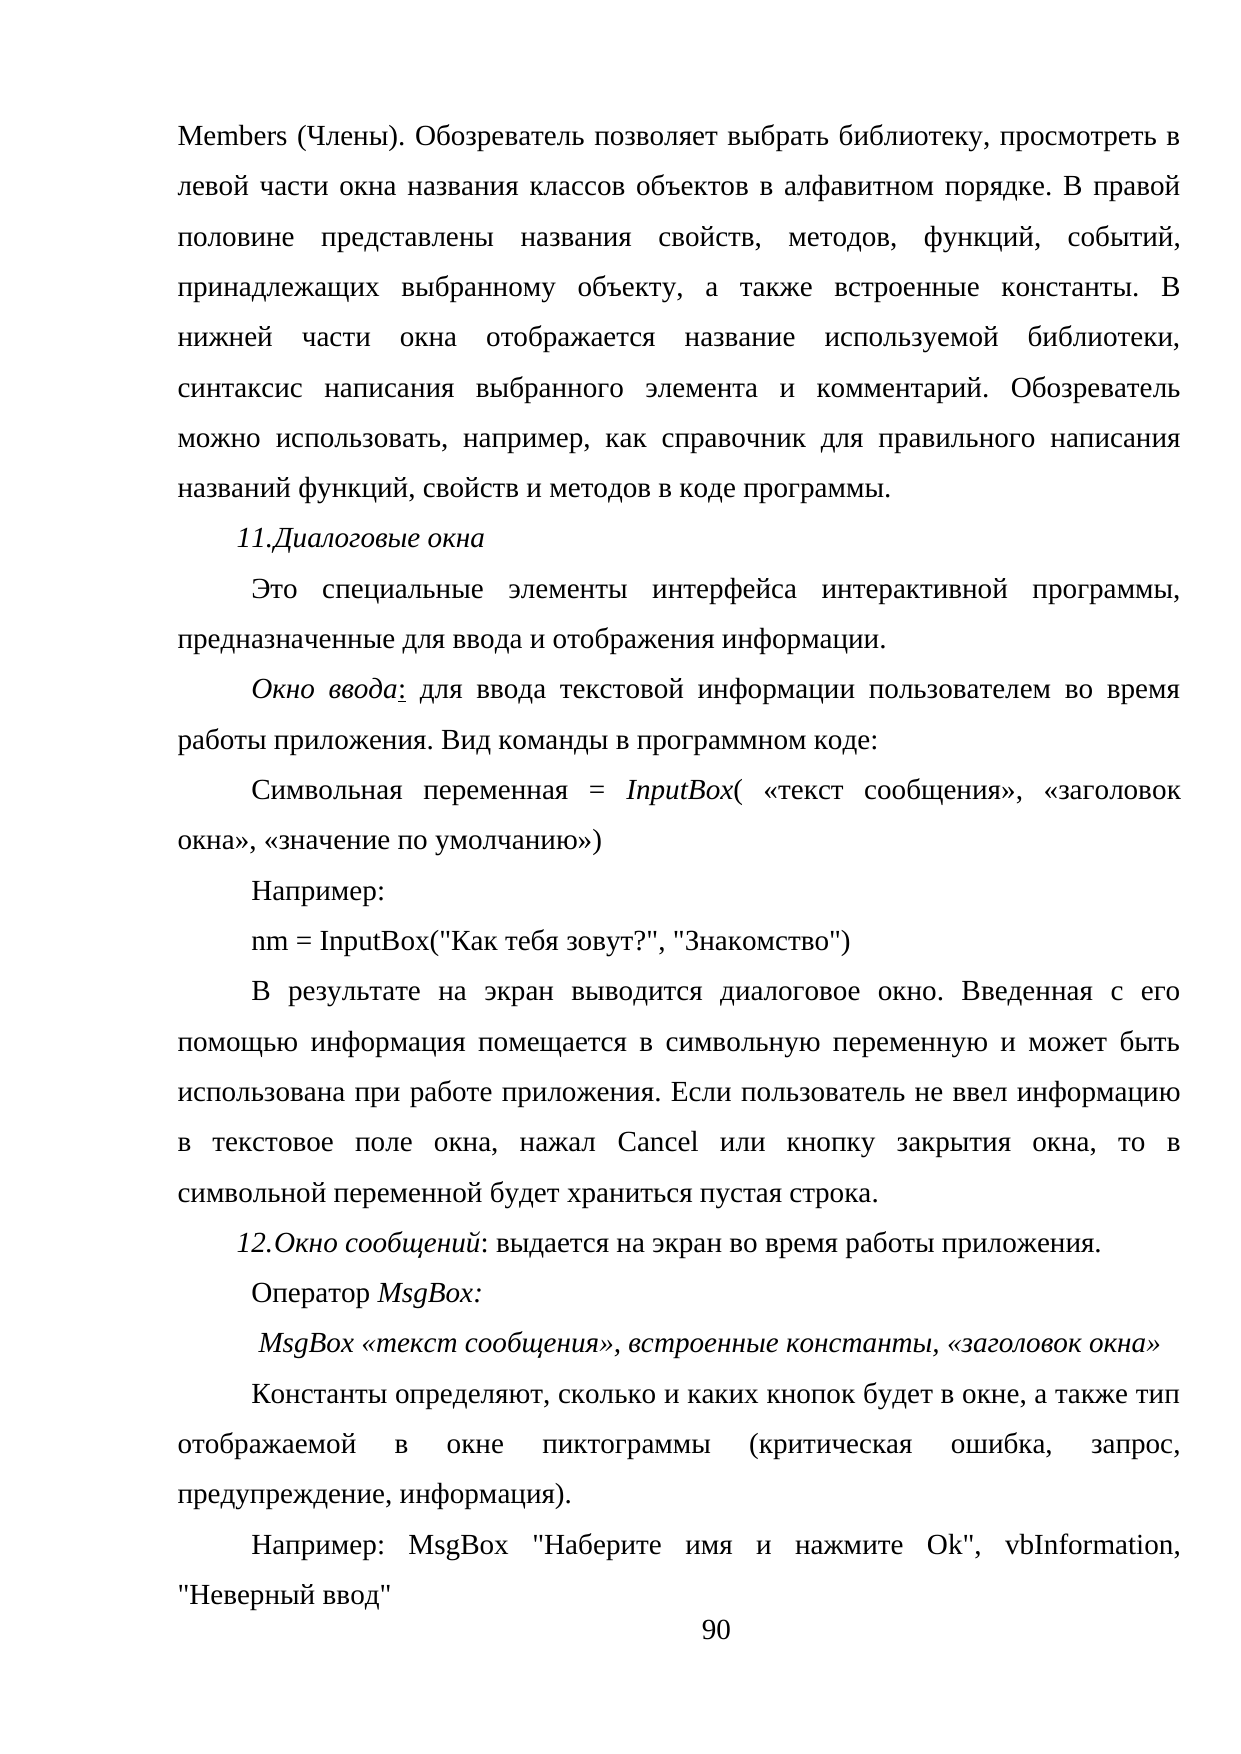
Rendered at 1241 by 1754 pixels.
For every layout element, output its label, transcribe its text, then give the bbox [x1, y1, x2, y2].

text В результате на экран выводится диалоговое окно. Введенная с его помощью информация помещается в символьную переменную и может быть использована при работе приложения. Если пользователь не ввел информацию в текстовое поле окна, нажал Cancel или кнопку закрытия окна, то в символьной переменной будет храниться пустая строка. [177, 973, 1181, 1208]
text Константы определяют, сколько и каких кнопок будет в окне, а также тип отображаемой в окне пиктограммы (критическая ошибка, запрос, предупреждение, информация). [177, 1376, 1181, 1510]
list Диалоговые окна [236, 521, 1181, 554]
text Окно ввода: для ввода текстовой информации пользователем во время работы приложения. Вид команды в программном коде: [177, 672, 1181, 755]
text Например: nm = InputBox("Как тебя зовут?", "Знакомство") [251, 873, 1181, 957]
text Это специальные элементы интерфейса интерактивной программы, предназначенные для ввода и отображения информации. [177, 571, 1181, 655]
text MsgBox «текст сообщения», встроенные константы, «заголовок окна» [177, 1326, 1181, 1359]
text Оператор MsgBox: [177, 1275, 1181, 1309]
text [177, 118, 1181, 504]
text Символьная переменная = InputBox( «текст сообщения», «заголовок окна», «значение по умолчанию») [177, 772, 1181, 856]
text Например: MsgBox "Наберите имя и нажмите Ok", vbInformation, "Неверный ввод" [177, 1527, 1181, 1611]
list Окно сообщений: выдается на экран во время работы приложения. [236, 1225, 1181, 1258]
